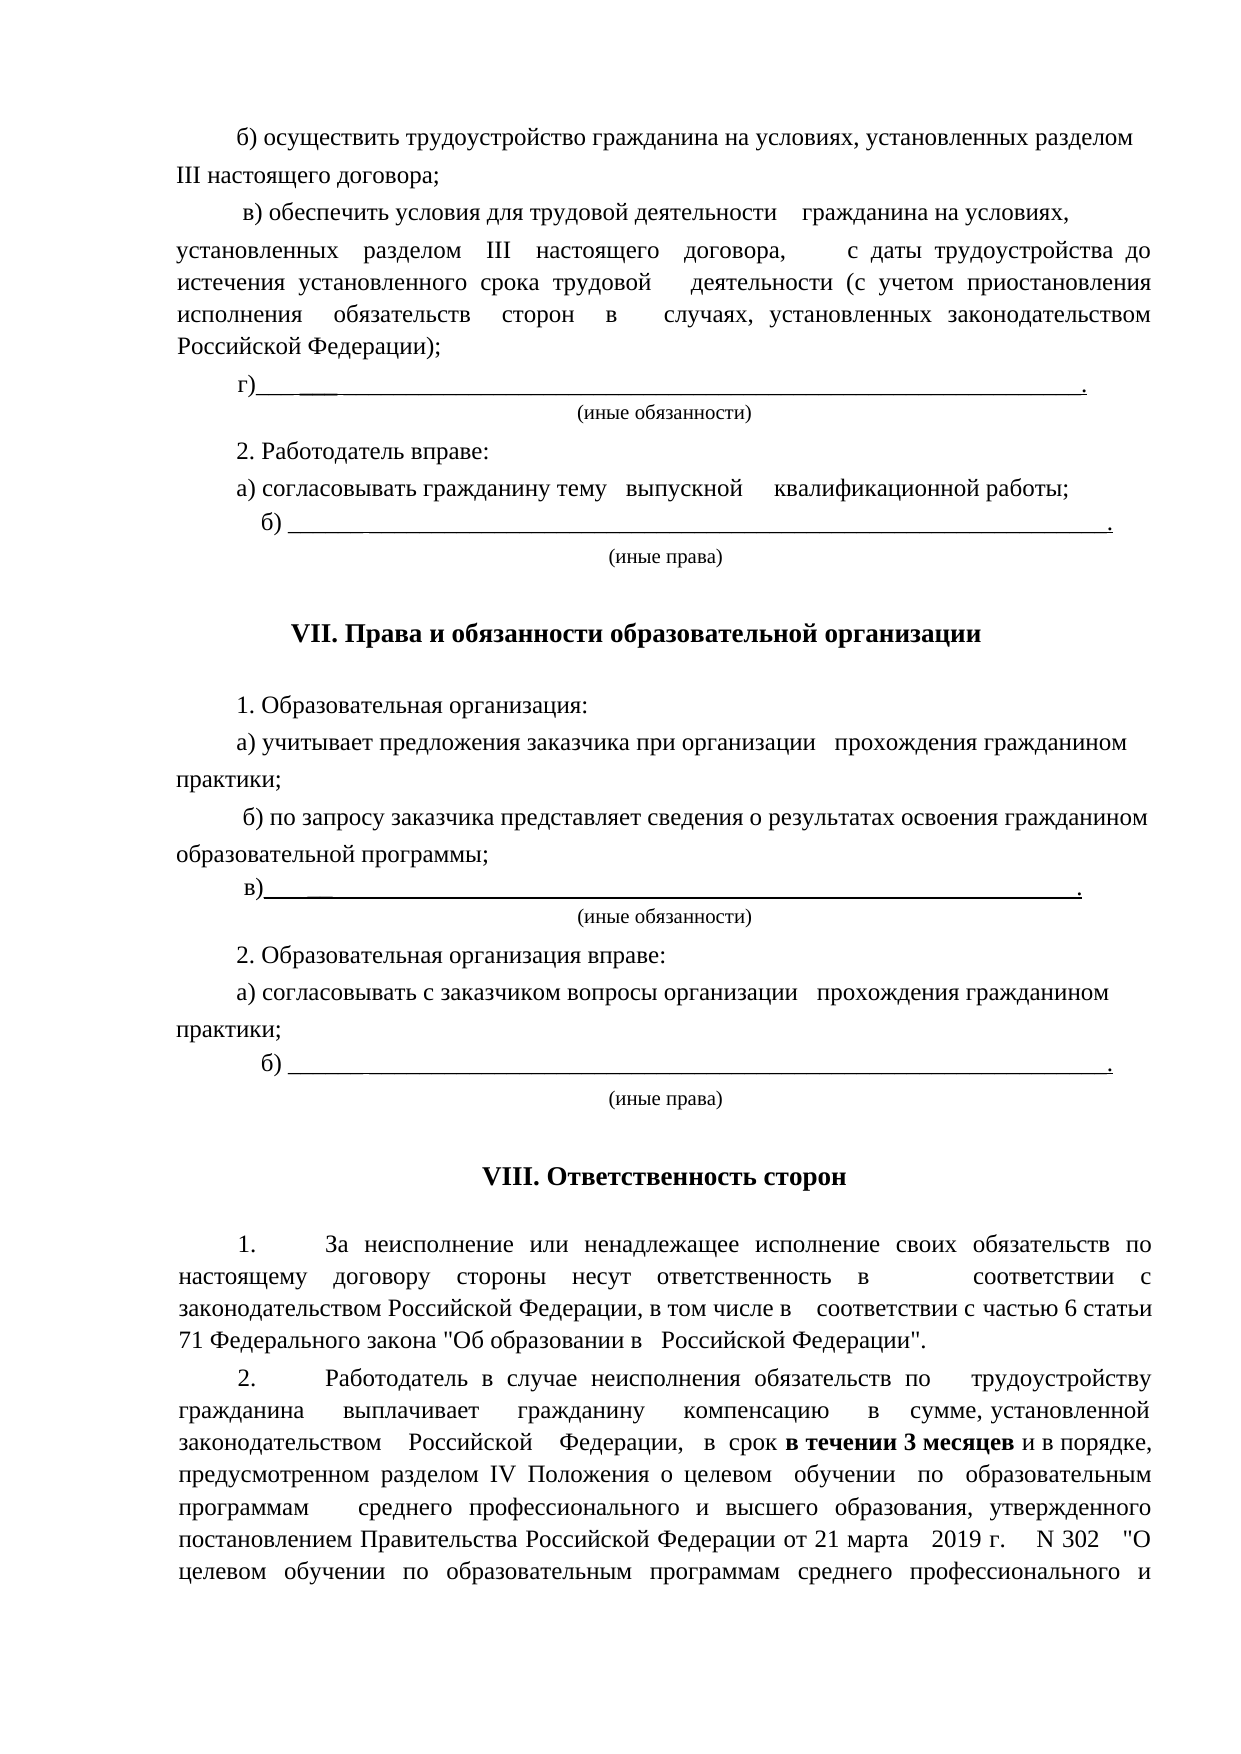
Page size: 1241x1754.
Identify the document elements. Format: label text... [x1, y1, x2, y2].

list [178, 1363, 1152, 1585]
text б) по запросу заказчика представляет сведения о результатах освоения гражданином [236, 802, 1152, 831]
text практики; [176, 764, 1152, 793]
text в) обеспечить условия для трудовой деятельности гражданина на условиях, [236, 197, 1152, 226]
list За неисполнение или ненадлежащее исполнение своих обязательств по настоящему договору стороны несут ответственность в соответствии с законодательством Российской Федерации, в том числе в соответствии с частью 6 статьи 71 Федерального закона "Об образовании в Российской Федерации". [178, 1229, 1152, 1354]
text в)___ __ ___________________________________________________________. [237, 872, 1152, 901]
subtitle Ответственность сторон [177, 1160, 1151, 1191]
subtitle Права и обязанности образовательной организации [291, 617, 1094, 648]
text г)___ ___ ___________________________________________________________. [237, 369, 1152, 397]
text б) осуществить трудоустройство гражданина на условиях, установленных разделом [236, 122, 1152, 151]
text установленных разделом III настоящего договора, с даты трудоустройства до истечения установленного срока трудовой деятельности (с учетом приостановления исполнения обязательств сторон в случаях, установленных законодательством Российской Федерации); [176, 235, 1152, 360]
text III настоящего договора; [176, 160, 1152, 189]
text б) ______ ___________________________________________________________. (иные права) [261, 507, 1152, 568]
list Образовательная организация вправе: [236, 940, 1152, 968]
list Образовательная организация: [236, 690, 1152, 718]
text а) согласовывать с заказчиком вопросы организации прохождения гражданином [236, 977, 1152, 1006]
text б) ______ ___________________________________________________________. (иные права) [261, 1048, 1152, 1109]
text а) согласовывать гражданину тему выпускной квалификационной работы; [236, 473, 1152, 502]
text (иные обязанности) [177, 904, 1152, 928]
text а) учитывает предложения заказчика при организации прохождения гражданином [236, 727, 1152, 756]
text практики; [176, 1014, 1152, 1043]
text образовательной программы; [176, 839, 1152, 868]
text (иные обязанности) [177, 400, 1151, 424]
text 2. Работодатель вправе: [236, 436, 1152, 465]
